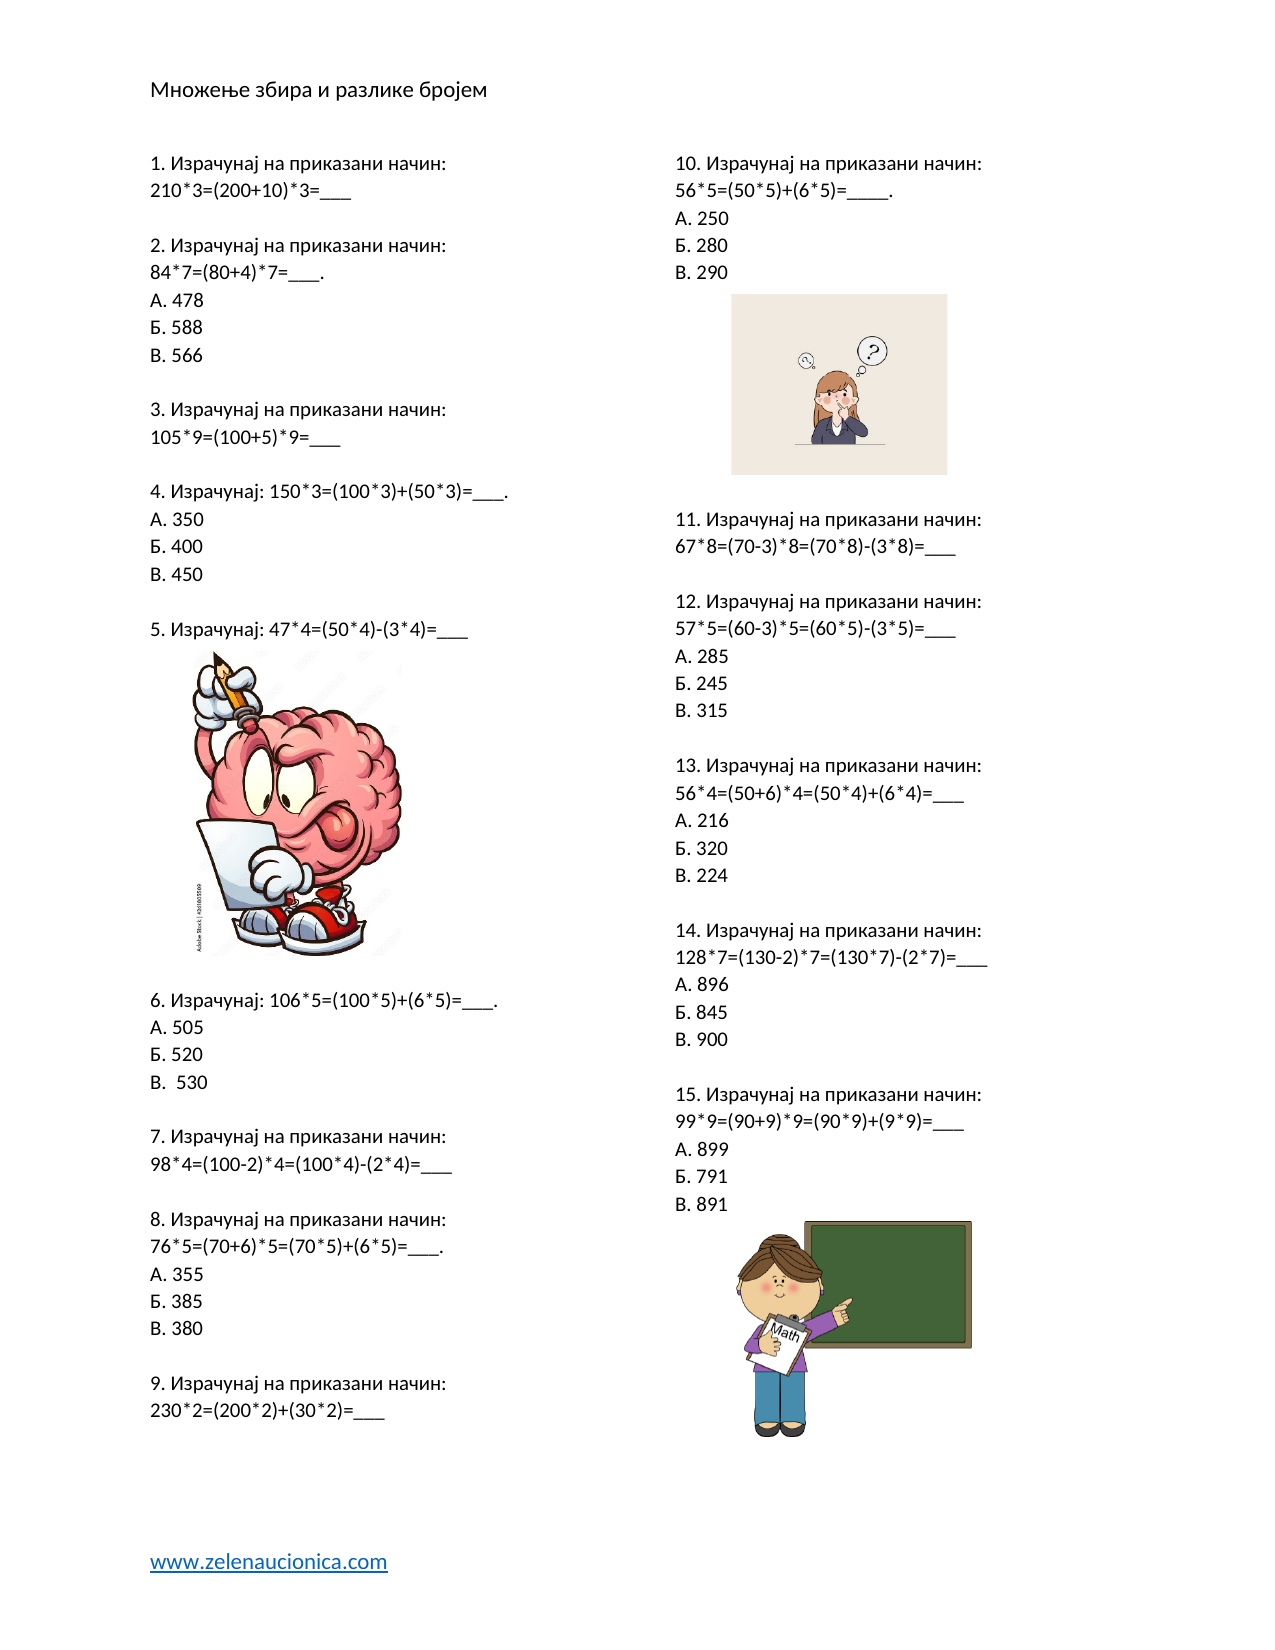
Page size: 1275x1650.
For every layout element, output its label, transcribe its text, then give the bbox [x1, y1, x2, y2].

text 14. Израчунај на приказани начин: [675, 917, 1125, 942]
text В. 900 [675, 1026, 1125, 1052]
text Б. 791 [675, 1163, 1125, 1189]
text В. 530 [150, 1069, 600, 1094]
text В. 290 [675, 259, 1125, 285]
text 7. Израчунај на приказани начин: [150, 1124, 600, 1149]
text А. 355 [150, 1261, 600, 1286]
text Б. 400 [150, 533, 600, 559]
text 4. Израчунај: 150*3=(100*3)+(50*3)=___. [150, 479, 600, 504]
text А. 896 [675, 972, 1125, 997]
text 1. Израчунај на приказани начин: 210*3=(200+10)*3=___ [150, 150, 600, 203]
text А. 250 [675, 205, 1125, 230]
picture [192, 651, 402, 956]
text Б. 385 [150, 1288, 600, 1313]
text 12. Израчунај на приказани начин: [675, 588, 1125, 613]
text 2. Израчунај на приказани начин: 84*7=(80+4)*7=___. [150, 232, 600, 285]
text 98*4=(100-2)*4=(100*4)-(2*4)=___ [150, 1151, 600, 1177]
text 5. Израчунај: 47*4=(50*4)-(3*4)=___ [150, 616, 600, 641]
text 15. Израчунај на приказани начин: 99*9=(90+9)*9=(90*9)+(9*9)=___ [675, 1081, 1125, 1134]
text Б. 320 [675, 835, 1125, 860]
text В. 891 [675, 1191, 1125, 1216]
text А. 899 [675, 1136, 1125, 1161]
text Б. 245 [675, 670, 1125, 696]
text 8. Израчунај на приказани начин: 76*5=(70+6)*5=(70*5)+(6*5)=___. [150, 1206, 600, 1259]
text 128*7=(130-2)*7=(130*7)-(2*7)=___ [675, 944, 1125, 970]
text Б. 280 [675, 232, 1125, 258]
text 3. Израчунај на приказани начин: 105*9=(100+5)*9=___ [150, 397, 600, 449]
text Б. 588 [150, 314, 600, 340]
text 10. Израчунај на приказани начин: 56*5=(50*5)+(6*5)=____. [675, 150, 1125, 203]
text 67*8=(70-3)*8=(70*8)-(3*8)=___ [675, 533, 1125, 559]
text А. 285 [675, 643, 1125, 668]
text А. 216 [675, 807, 1125, 833]
text В. 450 [150, 561, 600, 586]
picture [736, 1221, 972, 1437]
text Б. 845 [675, 999, 1125, 1024]
text 9. Израчунај на приказани начин: 230*2=(200*2)+(30*2)=___ [150, 1370, 600, 1423]
text В. 380 [150, 1316, 600, 1341]
text А. 478 [150, 287, 600, 312]
text А. 505 [150, 1014, 600, 1039]
text 13. Израчунај на приказани начин: 56*4=(50+6)*4=(50*4)+(6*4)=___ [675, 752, 1125, 805]
text 57*5=(60-3)*5=(60*5)-(3*5)=___ [675, 616, 1125, 641]
text В. 224 [675, 862, 1125, 887]
text Б. 520 [150, 1042, 600, 1067]
text В. 566 [150, 342, 600, 367]
picture [731, 294, 948, 475]
text 11. Израчунај на приказани начин: [675, 506, 1125, 531]
text А. 350 [150, 506, 600, 532]
text 6. Израчунај: 106*5=(100*5)+(6*5)=___. [150, 987, 600, 1012]
text В. 315 [675, 698, 1125, 723]
